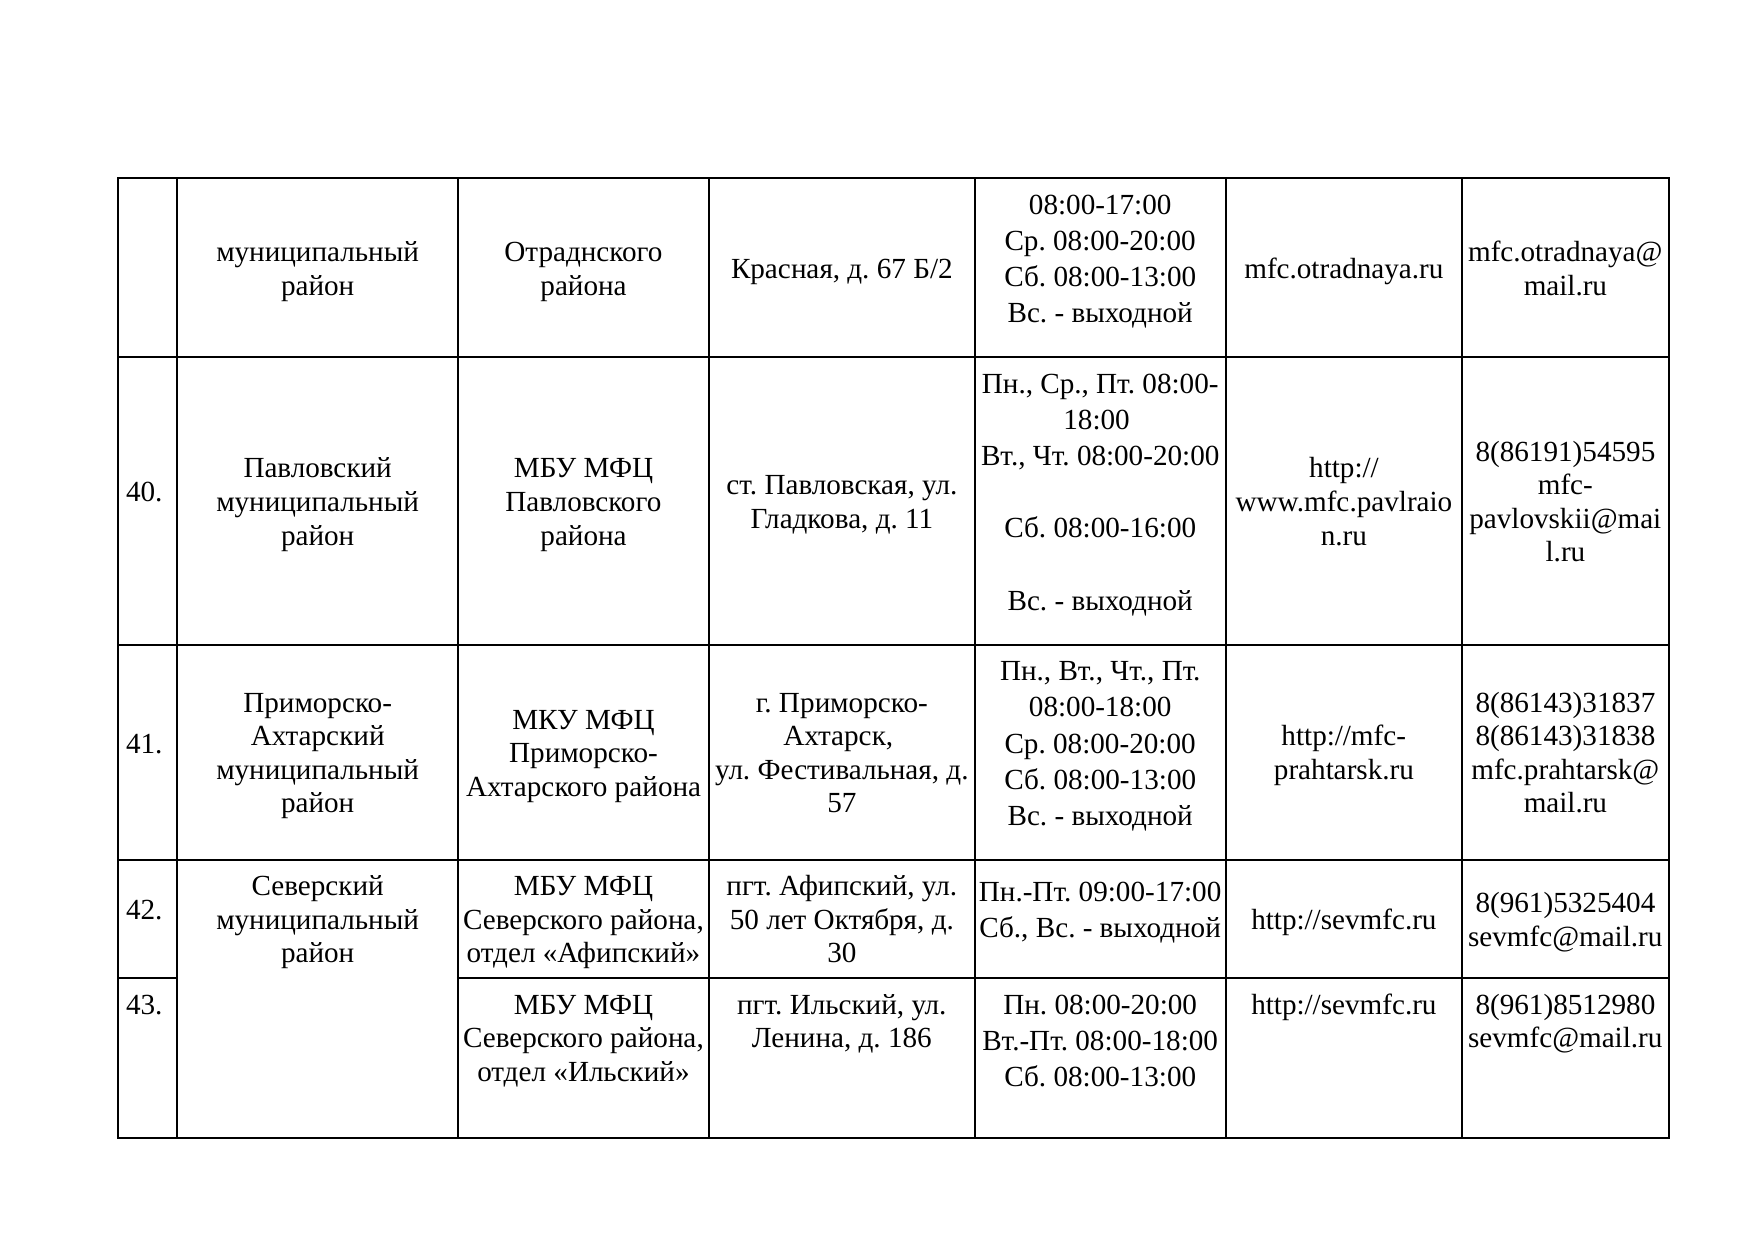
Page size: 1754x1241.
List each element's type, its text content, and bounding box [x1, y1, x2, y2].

table_cell МБУ МФЦ Павловского района [459, 358, 708, 643]
table_cell [119, 979, 176, 1137]
table_cell http://www.mfc.pavlraion.ru [1227, 358, 1461, 643]
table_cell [710, 179, 974, 356]
table_cell http://sevmfc.ru [1227, 979, 1461, 1137]
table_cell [178, 179, 457, 356]
table_cell [119, 646, 176, 859]
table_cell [710, 979, 974, 1137]
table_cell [1463, 979, 1668, 1137]
table_cell МБУ МФЦ Северского района, отдел «Афипский» [459, 861, 708, 977]
table_cell Павловский муниципальный район [178, 358, 457, 643]
table_cell Пн.-Пт. 09:00-17:00 Сб., Вс. - выходной [976, 861, 1225, 977]
table_cell [119, 861, 176, 977]
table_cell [459, 979, 708, 1137]
table_cell [119, 358, 176, 643]
table_cell пгт. Афипский, ул. 50 лет Октября, д. 30 [710, 861, 974, 977]
table_cell Пн., Ср., Пт. 08:00-18:00 Вт., Чт. 08:00-20:00 Сб. 08:00-16:00 Вс. - выходной [976, 358, 1225, 643]
table_cell Приморско-Ахтарский муниципальный район [178, 646, 457, 859]
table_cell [976, 979, 1225, 1137]
table_cell МКУ МФЦ Приморско-Ахтарского района [459, 646, 708, 859]
table_cell 8(86143)31837 8(86143)31838 mfс.prаhtаrsk@mаil.ru [1463, 646, 1668, 859]
table_cell Северский муниципальный район [178, 861, 457, 1137]
table_cell [119, 179, 176, 356]
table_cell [1227, 179, 1461, 356]
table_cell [976, 179, 1225, 356]
table_cell 8(86191)54595 mfc-pavlovskii@mail.ru [1463, 358, 1668, 643]
table_cell http://mfc-prahtarsk.ru [1227, 646, 1461, 859]
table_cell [1463, 179, 1668, 356]
table_cell Пн., Вт., Чт., Пт. 08:00-18:00 Ср. 08:00-20:00 Сб. 08:00-13:00 Вс. - выходной [976, 646, 1225, 859]
table_cell г. Приморско-Ахтарск, ул. Фестивальная, д. 57 [710, 646, 974, 859]
table_cell 8(961)5325404 sevmfc@mail.ru [1463, 861, 1668, 977]
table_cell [459, 179, 708, 356]
table_cell http://sevmfc.ru [1227, 861, 1461, 977]
table_cell ст. Павловская, ул. Гладкова, д. 11 [710, 358, 974, 643]
